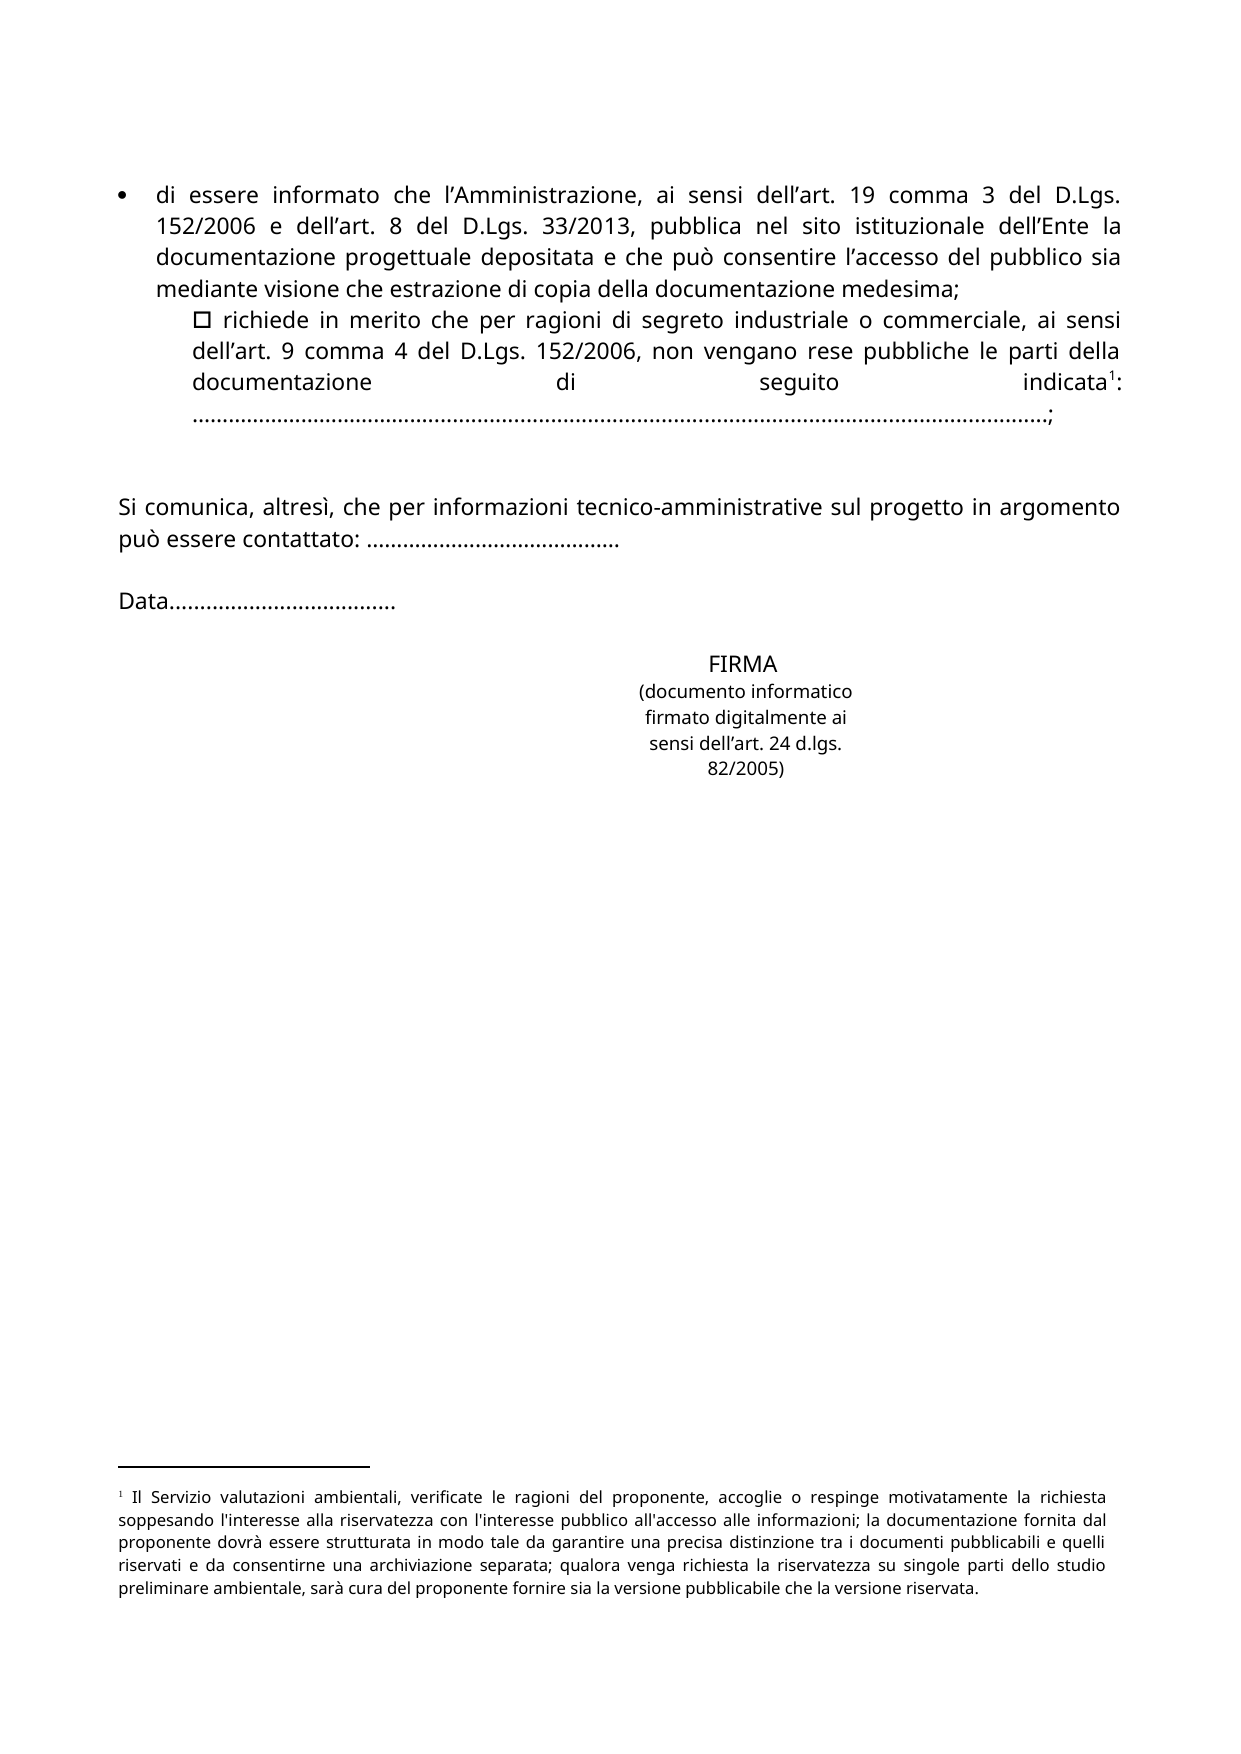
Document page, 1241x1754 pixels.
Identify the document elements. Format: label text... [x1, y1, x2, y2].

text FIRMA [118, 648, 1122, 679]
text (documento informatico firmato digitalmente ai sensi dell’art. 24 d.lgs. 82/2005) [620, 679, 871, 781]
text Si comunica, altresì, che per informazioni tecnico-amministrative sul progetto in argomento può essere contattato: …………………………………… [118, 491, 1122, 554]
list di essere informato che l’Amministrazione, ai sensi dell’art. 19 comma 3 del D.Lgs. 152/2006 e dell’art. 8 del D.Lgs. 33/2013, pubblica nel sito istituzionale dell’Ente la documentazione progettuale depositata e che può consentire l’accesso del pubblico sia mediante visione che estrazione di copia della documentazione medesima; [118, 179, 1122, 304]
text Data..................................... [118, 585, 1122, 616]
list richiede in merito che per ragioni di segreto industriale o commerciale, ai sensi dell’art. 9 comma 4 del D.Lgs. 152/2006, non vengano rese pubbliche le parti della documentazione di seguito indicata: ………………………………….....................................................................................................; [192, 304, 1122, 429]
